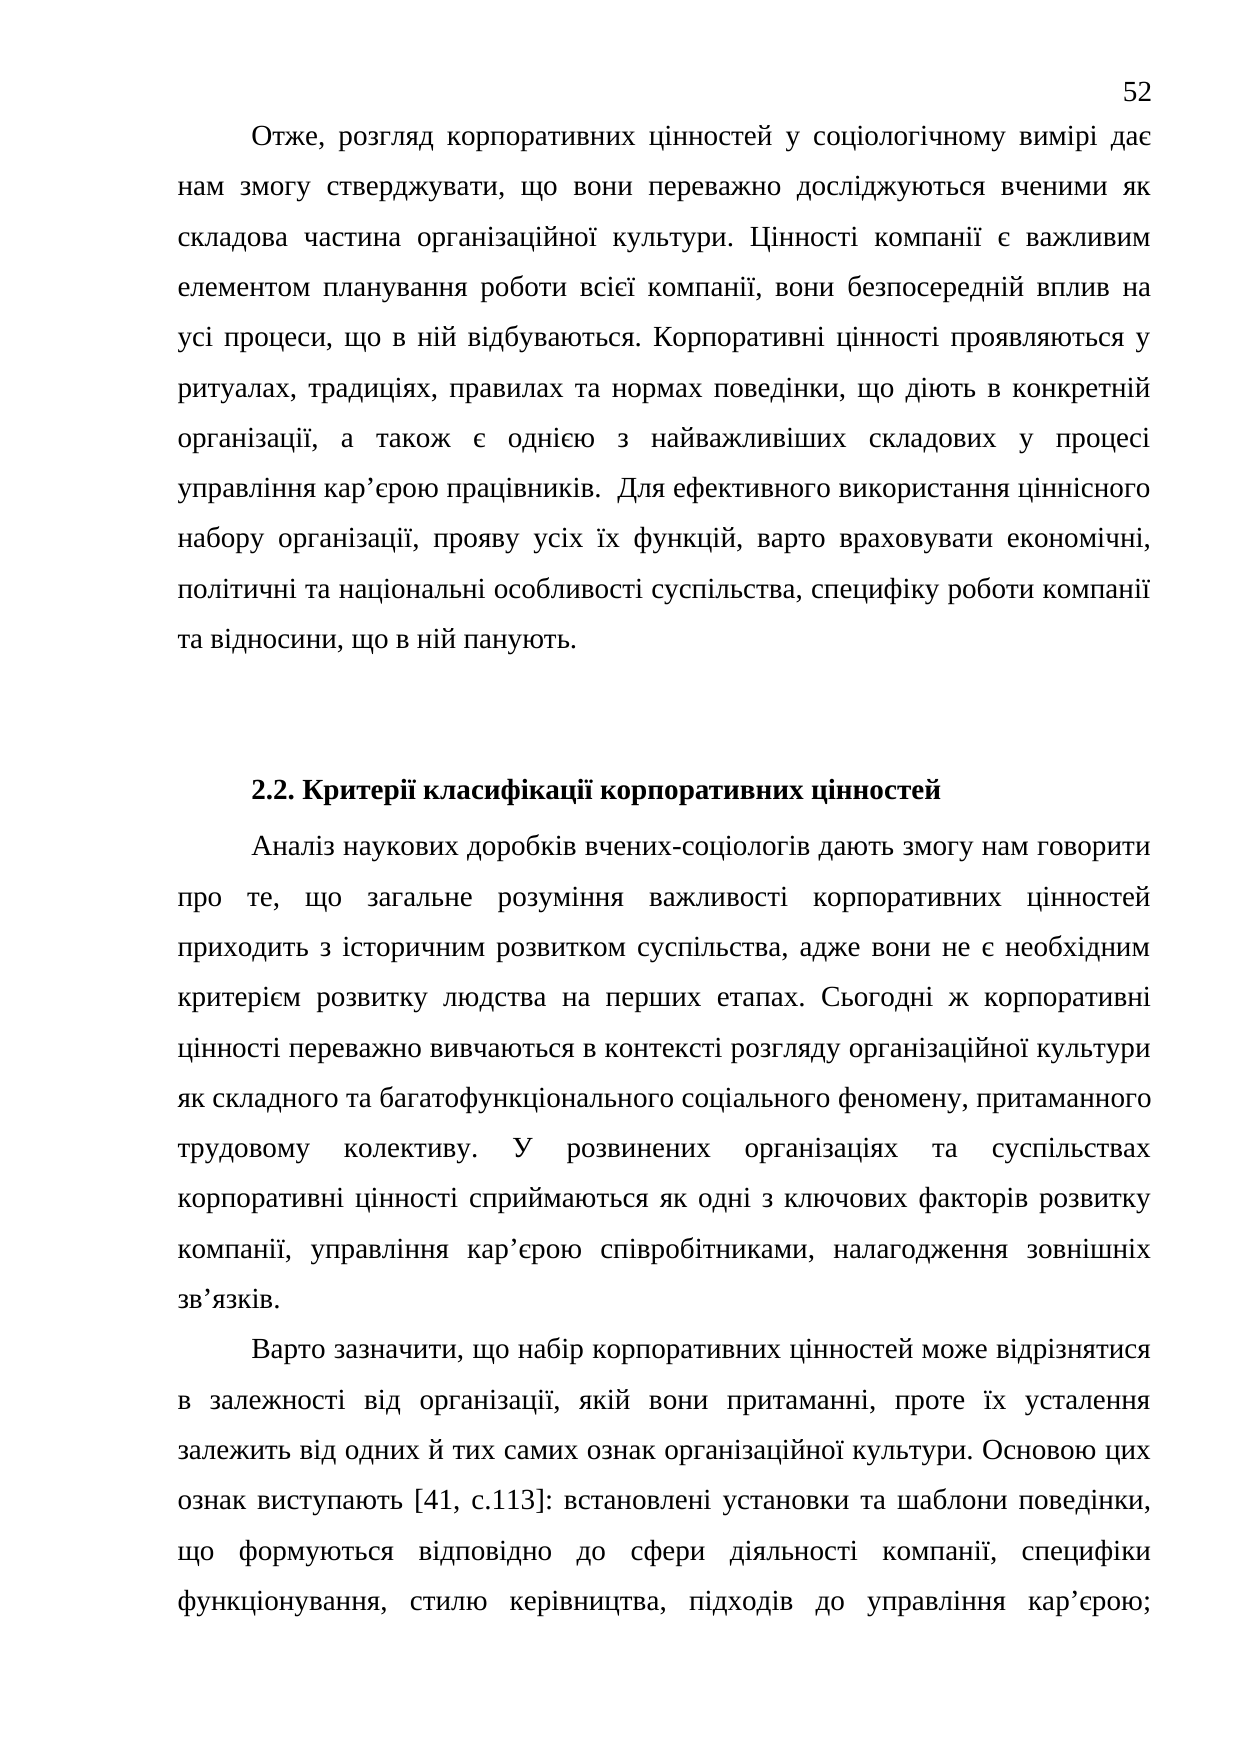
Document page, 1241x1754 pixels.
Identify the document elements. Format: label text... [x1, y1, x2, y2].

title 2.2. Критерії класифікації корпоративних цінностей [177, 772, 1152, 805]
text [177, 1332, 1152, 1617]
text Аналіз наукових доробків вчених-соціологів дають змогу нам говорити про те, що загальне розуміння важливості корпоративних цінностей приходить з історичним розвитком суспільства, адже вони не є необхідним критерієм розвитку людства на перших етапах. Сьогодні ж корпоративні цінності переважно вивчаються в контексті розгляду організаційної культури як складного та багатофункціонального соціального феномену, притаманного трудовому колективу. У розвинених організаціях та суспільствах корпоративні цінності сприймаються як одні з ключових факторів розвитку компанії, управління кар’єрою співробітниками, налагодження зовнішніх зв’язків. [177, 828, 1152, 1315]
text Отже, розгляд корпоративних цінностей у соціологічному вимірі дає нам змогу стверджувати, що вони переважно досліджуються вченими як складова частина організаційної культури. Цінності компанії є важливим елементом планування роботи всієї компанії, вони безпосередній вплив на усі процеси, що в ній відбуваються. Корпоративні цінності проявляються у ритуалах, традиціях, правилах та нормах поведінки, що діють в конкретній організації, а також є однією з найважливіших складових у процесі управління кар’єрою працівників. Для ефективного використання ціннісного набору організації, прояву усіх їх функцій, варто враховувати економічні, політичні та національні особливості суспільства, специфіку роботи компанії та відносини, що в ній панують. [177, 118, 1152, 655]
